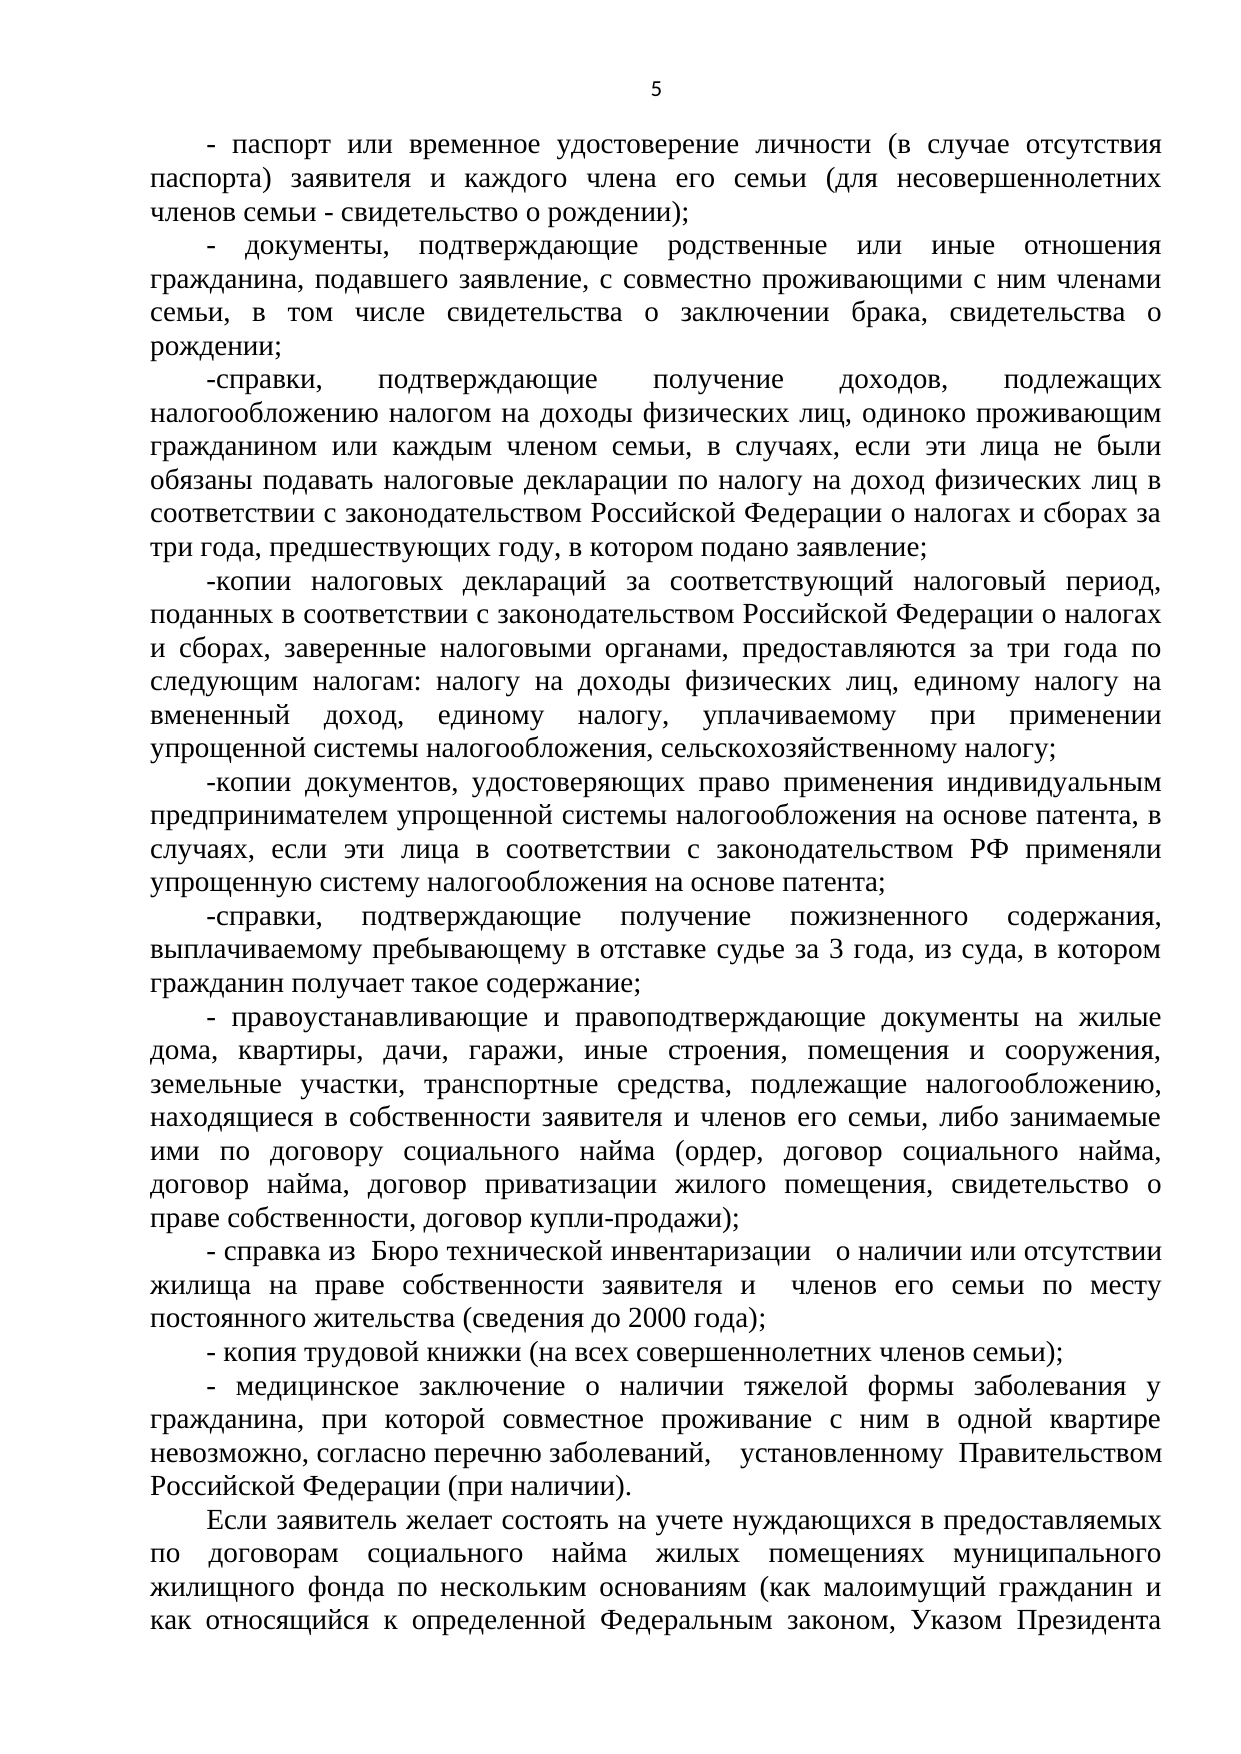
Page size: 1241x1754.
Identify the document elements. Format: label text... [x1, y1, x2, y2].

text -копии документов, удостоверяющих право применения индивидуальным предпринимателем упрощенной системы налогообложения на основе патента, в случаях, если эти лица в соответствии с законодательством РФ применяли упрощенную систему налогообложения на основе патента; [150, 764, 1162, 898]
text -справки, подтверждающие получение пожизненного содержания, выплачиваемому пребывающему в отставке судье за 3 года, из суда, в котором гражданин получает такое содержание; [150, 898, 1162, 999]
text - медицинское заключение о наличии тяжелой формы заболевания у гражданина, при которой совместное проживание с ним в одной квартире невозможно, согласно перечню заболеваний, установленному Правительством Российской Федерации (при наличии). [150, 1368, 1162, 1502]
text - паспорт или временное удостоверение личности (в случае отсутствия паспорта) заявителя и каждого члена его семьи (для несовершеннолетних членов семьи - свидетельство о рождении); [150, 127, 1162, 227]
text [150, 1502, 1162, 1636]
text - документы, подтверждающие родственные или иные отношения гражданина, подавшего заявление, с совместно проживающими с ним членами семьи, в том числе свидетельства о заключении брака, свидетельства о рождении; [150, 227, 1162, 361]
text -справки, подтверждающие получение доходов, подлежащих налогообложению налогом на доходы физических лиц, одиноко проживающим гражданином или каждым членом семьи, в случаях, если эти лица не были обязаны подавать налоговые декларации по налогу на доход физических лиц в соответствии с законодательством Российской Федерации о налогах и сборах за три года, предшествующих году, в котором подано заявление; [150, 361, 1162, 563]
text - правоустанавливающие и правоподтверждающие документы на жилые дома, квартиры, дачи, гаражи, иные строения, помещения и сооружения, земельные участки, транспортные средства, подлежащие налогообложению, находящиеся в собственности заявителя и членов его семьи, либо занимаемые ими по договору социального найма (ордер, договор социального найма, договор найма, договор приватизации жилого помещения, свидетельство о праве собственности, договор купли-продажи); [150, 999, 1162, 1233]
text -копии налоговых деклараций за соответствующий налоговый период, поданных в соответствии с законодательством Российской Федерации о налогах и сборах, заверенные налоговыми органами, предоставляются за три года по следующим налогам: налогу на доходы физических лиц, единому налогу на вмененный доход, единому налогу, уплачиваемому при применении упрощенной системы налогообложения, сельскохозяйственному налогу; [150, 563, 1162, 764]
text - копия трудовой книжки (на всех совершеннолетних членов семьи); [150, 1334, 1162, 1368]
text - справка из Бюро технической инвентаризации о наличии или отсутствии жилища на праве собственности заявителя и членов его семьи по месту постоянного жительства (сведения до 2000 года); [150, 1233, 1162, 1334]
